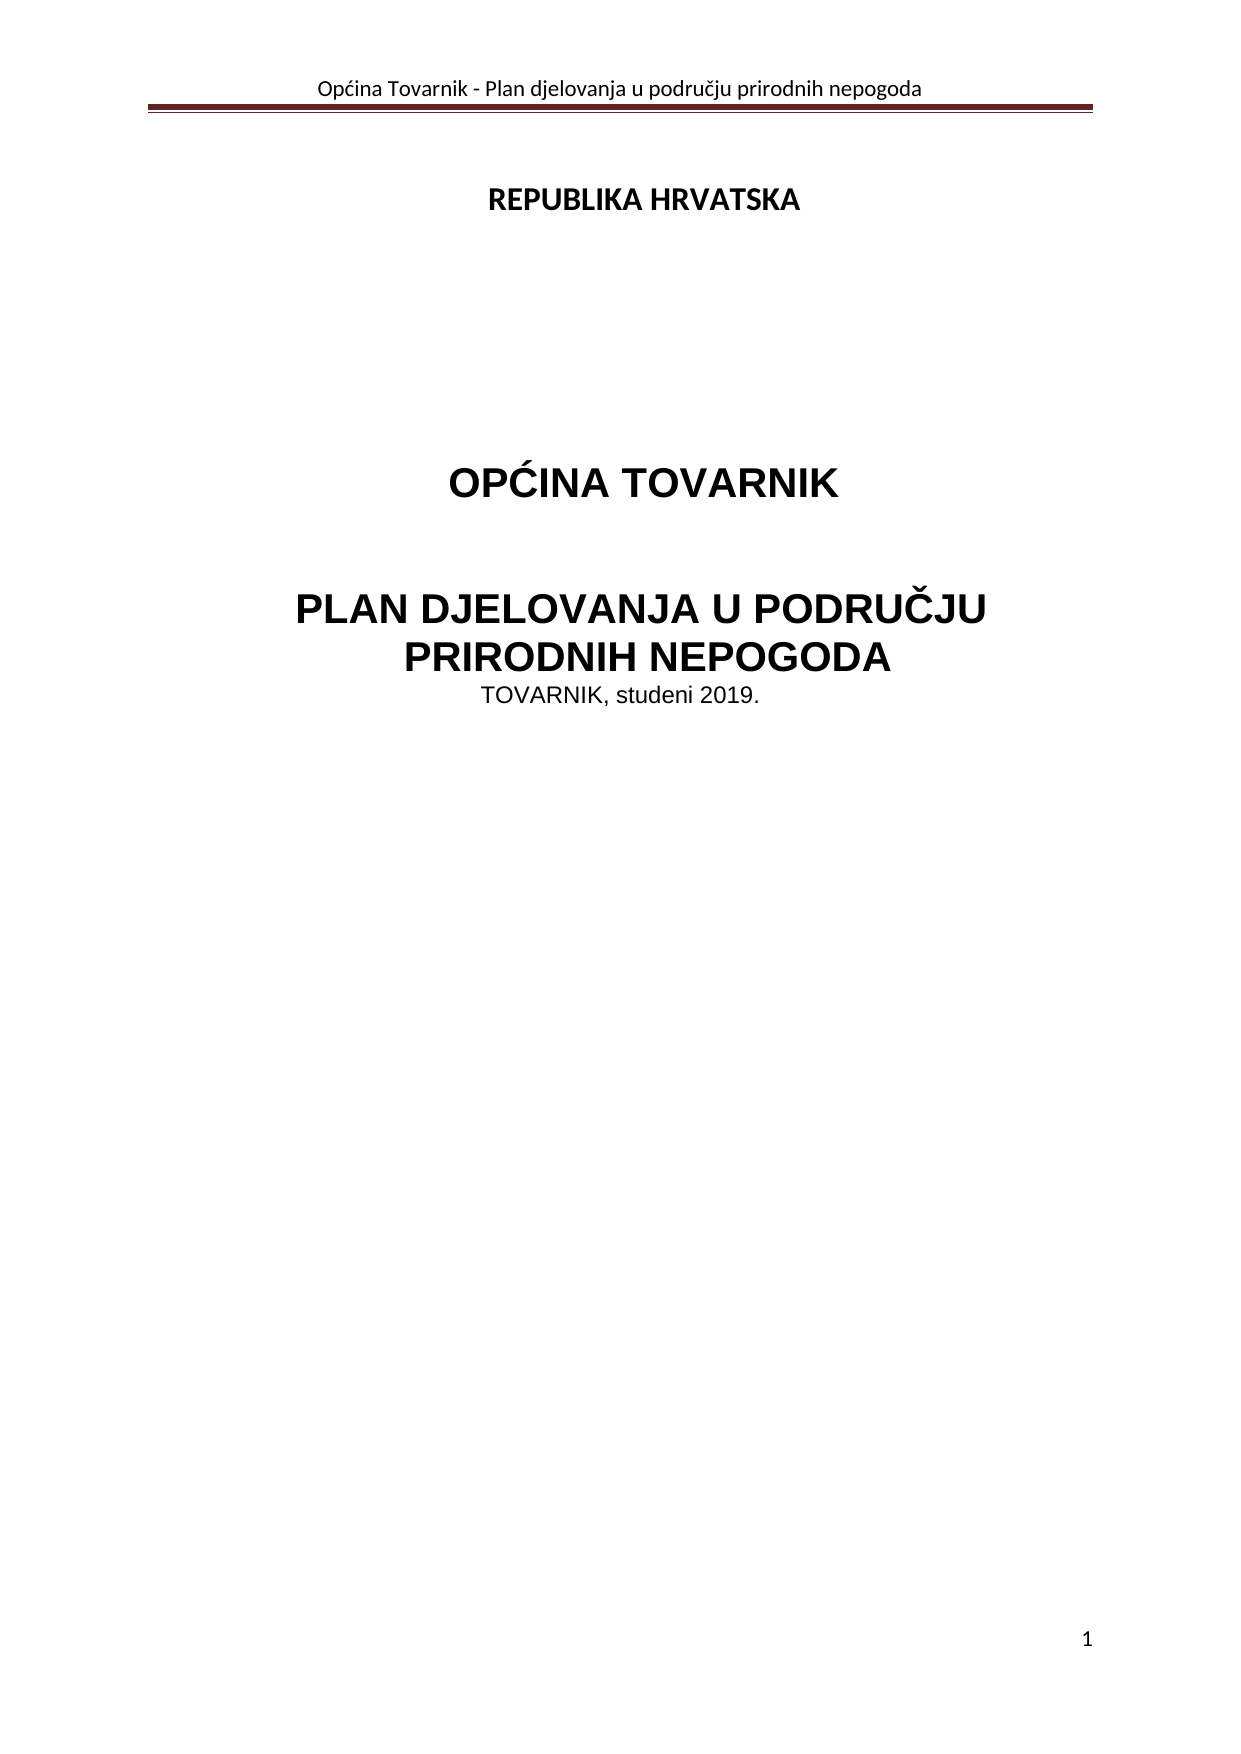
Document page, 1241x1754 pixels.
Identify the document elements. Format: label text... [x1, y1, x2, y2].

text PRIRODNIH NEPOGODA [295, 633, 1093, 681]
text OPĆINA TOVARNIK [148, 458, 1093, 506]
text TOVARNIK, studeni 2019. [148, 681, 1093, 708]
text PLAN DJELOVANJA U PODRUČJU [295, 585, 1093, 633]
text REPUBLIKA HRVATSKA [148, 178, 1093, 219]
